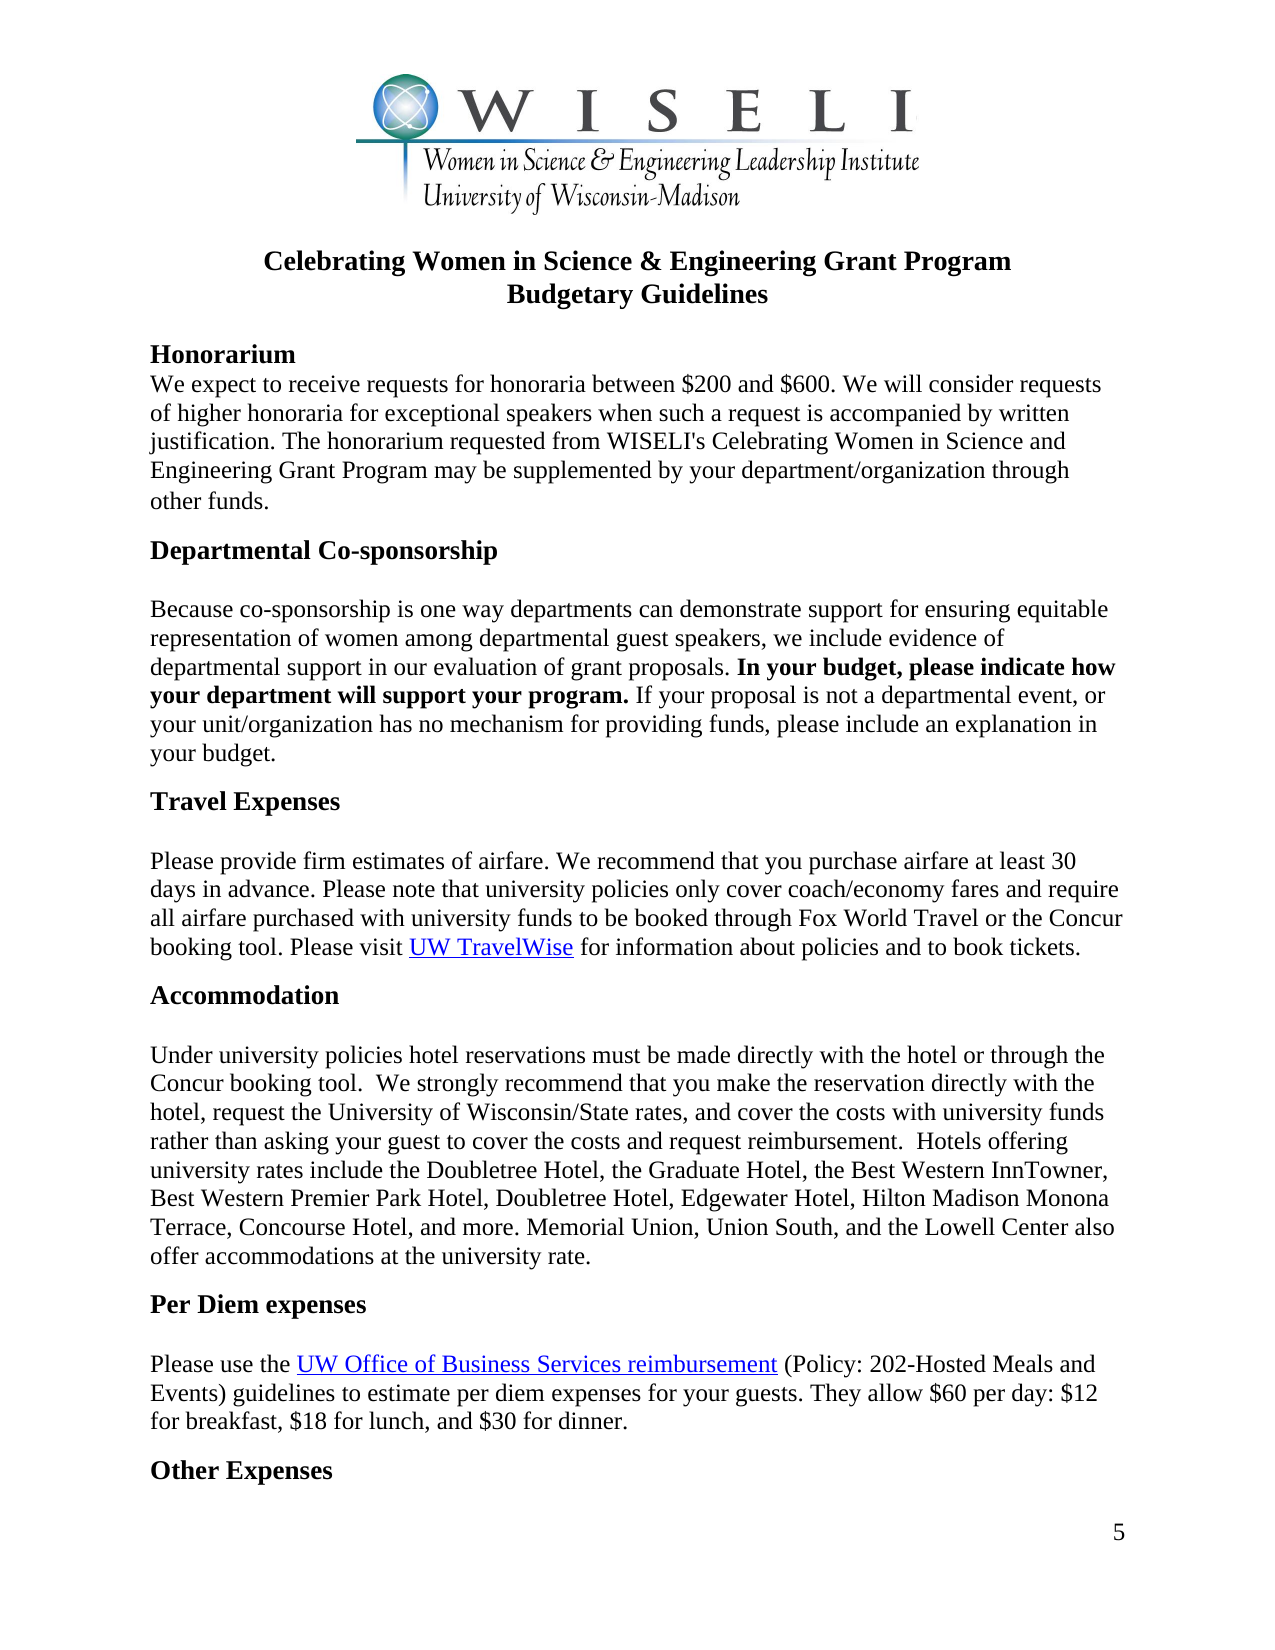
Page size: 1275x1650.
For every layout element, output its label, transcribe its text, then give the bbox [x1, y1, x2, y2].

text Per Diem expenses [150, 1288, 1125, 1320]
subtitle Celebrating Women in Science & Engineering Grant Program [150, 244, 1125, 277]
text We expect to receive requests for honoraria between $200 and $600. We will consider requests of higher honoraria for exceptional speakers when such a request is accompanied by written justification. The honorarium requested from WISELI's Celebrating Women in Science and Engineering Grant Program may be supplemented by your department/organization through other funds. [150, 369, 1125, 515]
text Accommodation [150, 979, 1125, 1011]
text Other Expenses [150, 1454, 1125, 1485]
text Honorarium [150, 338, 1125, 369]
picture [356, 74, 919, 215]
text Please provide firm estimates of airfare. We recommend that you purchase airfare at least 30 days in advance. Please note that university policies only cover coach/economy fares and require all airfare purchased with university funds to be booked through Fox World Travel or the Concur booking tool. Please visit UW TravelWise for information about policies and to book tickets. [150, 846, 1125, 961]
text Budgetary Guidelines [150, 277, 1125, 309]
text Departmental Co-sponsorship [150, 534, 1125, 565]
text Travel Expenses [150, 785, 1125, 817]
text Because co-sponsorship is one way departments can demonstrate support for ensuring equitable representation of women among departmental guest speakers, we include evidence of departmental support in our evaluation of grant proposals. In your budget, please indicate how your department will support your program. If your proposal is not a departmental event, or your unit/organization has no mechanism for providing funds, please include an explanation in your budget. [150, 594, 1125, 767]
text Please use the UW Office of Business Services reimbursement (Policy: 202-Hosted Meals and Events) guidelines to estimate per diem expenses for your guests. They allow $60 per day: $12 for breakfast, $18 for lunch, and $30 for dinner. [150, 1349, 1125, 1435]
text Under university policies hotel reservations must be made directly with the hotel or through the Concur booking tool. We strongly recommend that you make the reservation directly with the hotel, request the University of Wisconsin/State rates, and cover the costs with university funds rather than asking your guest to cover the costs and request reimbursement. Hotels offering university rates include the Doubletree Hotel, the Graduate Hotel, the Best Western InnTowner, Best Western Premier Park Hotel, Doubletree Hotel, Edgewater Hotel, Hilton Madison Monona Terrace, Concourse Hotel, and more. Memorial Union, Union South, and the Lowell Center also offer accommodations at the university rate. [150, 1040, 1125, 1270]
